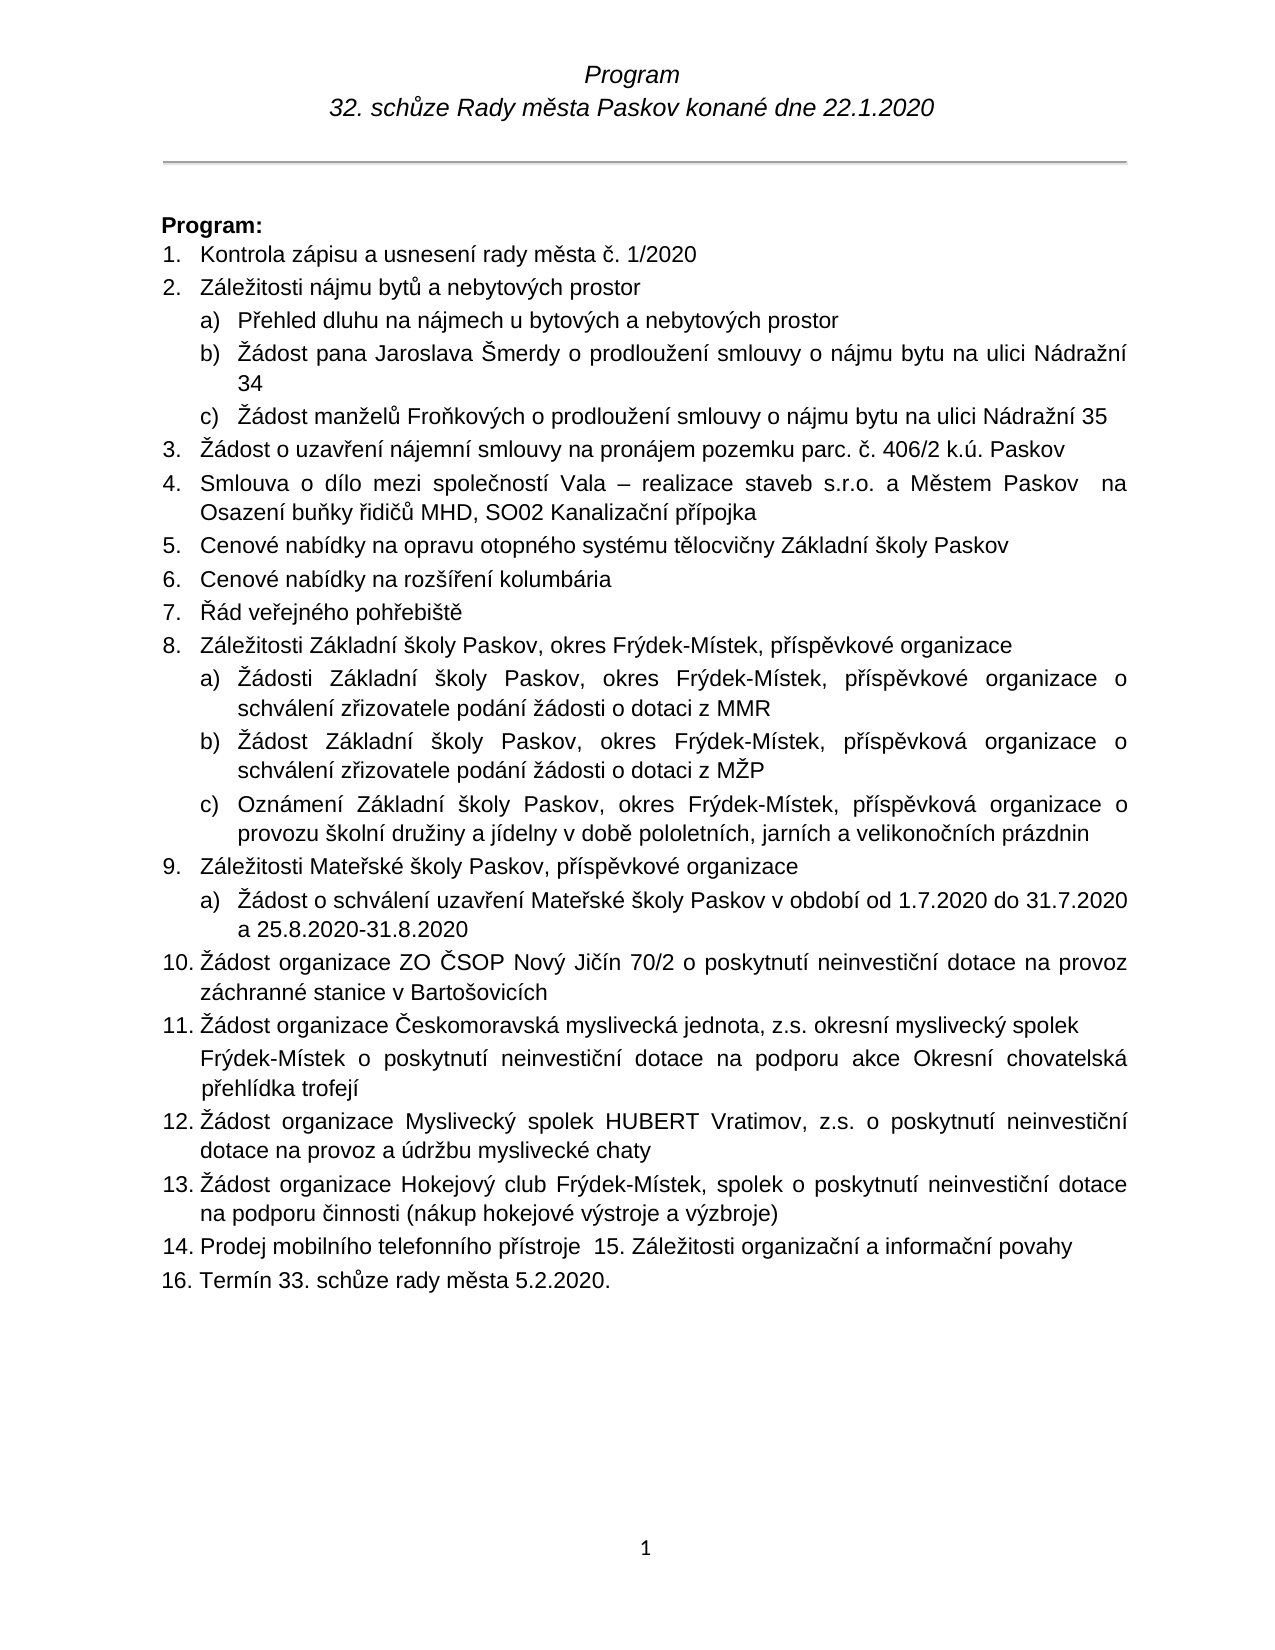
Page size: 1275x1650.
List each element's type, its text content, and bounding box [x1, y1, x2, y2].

list Žádost o uzavření nájemní smlouvy na pronájem pozemku parc. č. 406/2 k.ú. Paskov [162, 436, 1128, 463]
list Přehled dluhu na nájmech u bytových a nebytových prostor [200, 307, 1128, 333]
list Cenové nabídky na opravu otopného systému tělocvičny Základní školy Paskov [162, 532, 1128, 559]
list Žádost o schválení uzavření Mateřské školy Paskov v období od 1.7.2020 do 31.7.2020 a 25.8.2020-31.8.2020 [200, 887, 1128, 942]
list Žádosti Základní školy Paskov, okres Frýdek-Místek, příspěvkové organizace o schválení zřizovatele podání žádosti o dotaci z MMR [200, 665, 1128, 721]
list Smlouva o dílo mezi společností Vala – realizace staveb s.r.o. a Městem Paskov na Osazení buňky řidičů MHD, SO02 Kanalizační přípojka [162, 469, 1128, 525]
list Prodej mobilního telefonního přístroje 15. Záležitosti organizační a informační povahy [162, 1233, 1128, 1260]
list Kontrola zápisu a usnesení rady města č. 1/2020 [162, 241, 1128, 267]
list Oznámení Základní školy Paskov, okres Frýdek-Místek, příspěvková organizace o provozu školní družiny a jídelny v době pololetních, jarních a velikonočních prázdnin [200, 791, 1128, 846]
list Žádost organizace Myslivecký spolek HUBERT Vratimov, z.s. o poskytnutí neinvestiční dotace na provoz a údržbu myslivecké chaty [162, 1108, 1128, 1164]
text Program: [161, 212, 1128, 238]
list Záležitosti Základní školy Paskov, okres Frýdek-Místek, příspěvkové organizace [162, 632, 1128, 658]
list Žádost manželů Froňkových o prodloužení smlouvy o nájmu bytu na ulici Nádražní 35 [200, 403, 1128, 429]
list Žádost organizace ZO ČSOP Nový Jičín 70/2 o poskytnutí neinvestiční dotace na provoz záchranné stanice v Bartošovicích [162, 949, 1128, 1005]
text 16. Termín 33. schůze rady města 5.2.2020. [161, 1267, 1128, 1293]
text Frýdek-Místek o poskytnutí neinvestiční dotace na podporu akce Okresní chovatelská přehlídka trofejí [200, 1045, 1128, 1101]
list Řád veřejného pohřebiště [162, 599, 1128, 625]
list Žádost pana Jaroslava Šmerdy o prodloužení smlouvy o nájmu bytu na ulici Nádražní 34 [200, 340, 1128, 396]
list Žádost organizace Českomoravská myslivecká jednota, z.s. okresní myslivecký spolek [162, 1012, 1128, 1038]
list Žádost organizace Hokejový club Frýdek-Místek, spolek o poskytnutí neinvestiční dotace na podporu činnosti (nákup hokejové výstroje a výzbroje) [162, 1171, 1128, 1226]
list Žádost Základní školy Paskov, okres Frýdek-Místek, příspěvková organizace o schválení zřizovatele podání žádosti o dotaci z MŽP [200, 728, 1128, 784]
list Záležitosti Mateřské školy Paskov, příspěvkové organizace [162, 853, 1128, 880]
list Cenové nabídky na rozšíření kolumbária [162, 566, 1128, 592]
list Záležitosti nájmu bytů a nebytových prostor [162, 274, 1128, 300]
